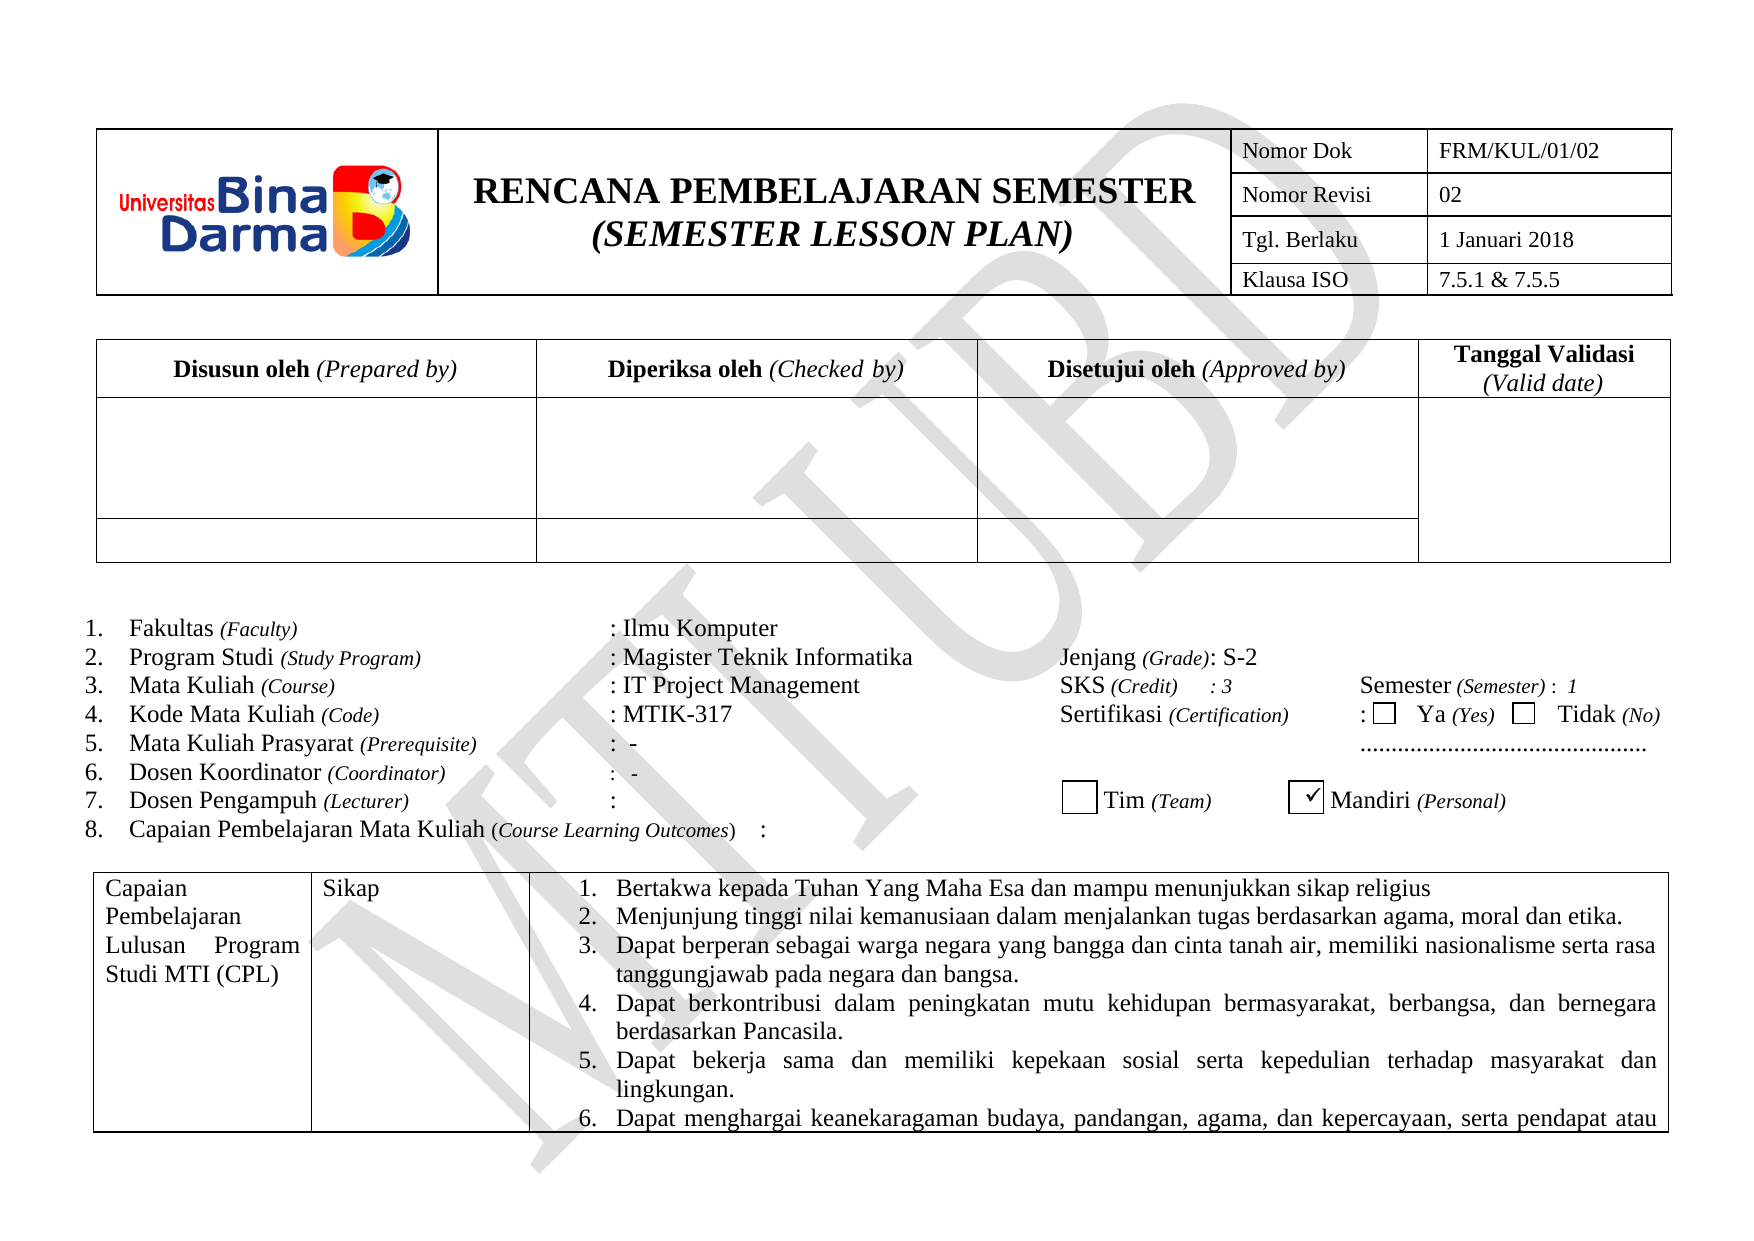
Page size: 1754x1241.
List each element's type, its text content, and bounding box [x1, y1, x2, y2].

list Dosen Pengampuh (Lecturer) : Tim (Team) Mandiri (Personal) [1098, 785, 1288, 814]
table_header FRM/KUL/01/02 [1428, 130, 1671, 172]
table_cell [537, 519, 977, 562]
table_header Disusun oleh (Prepared by) [97, 340, 536, 397]
table_header Tanggal Validasi (Valid date) [1419, 340, 1670, 397]
list Capaian Pembelajaran Mata Kuliah (Course Learning Outcomes) : [84, 814, 1651, 843]
list Dosen Pengampuh (Lecturer) : Tim (Team) Mandiri (Personal) [84, 785, 1062, 814]
list Fakultas (Faculty) : Ilmu Komputer [84, 613, 1651, 642]
table_header RENCANA PEMBELAJARAN SEMESTER (SEMESTER LESSON PLAN) [439, 130, 1230, 294]
table_header Disetujui oleh (Approved by) [978, 340, 1418, 397]
table_cell [978, 519, 1418, 562]
list Mata Kuliah Prasyarat (Prerequisite) : - .............................................. [84, 728, 1754, 757]
table_cell Klausa ISO [1232, 264, 1427, 294]
table_cell [537, 398, 977, 518]
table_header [312, 873, 529, 1131]
table_cell [97, 519, 536, 562]
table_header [530, 873, 1668, 1131]
table_cell [1419, 398, 1670, 562]
list Mata Kuliah (Course) : IT Project Management SKS (Credit) : 3 Semester (Semester) : 1 [84, 670, 1754, 699]
table_cell 1 Januari 2018 [1428, 217, 1671, 262]
table_cell 7.5.1 & 7.5.5 [1428, 264, 1671, 294]
table_header [97, 130, 437, 294]
table_header Nomor Dok [1232, 130, 1427, 172]
table_cell Nomor Revisi [1232, 174, 1427, 215]
table_cell 02 [1428, 174, 1671, 215]
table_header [94, 873, 311, 1131]
list Kode Mata Kuliah (Code) : MTIK-317 Sertifikasi (Certification) : Ya (Yes) Tidak (No) [84, 699, 1754, 728]
list Dosen Koordinator (Coordinator) : - [84, 757, 1754, 785]
table_cell [97, 398, 536, 518]
table_cell Tgl. Berlaku [1232, 217, 1427, 262]
list Program Studi (Study Program) : Magister Teknik Informatika Jenjang (Grade) : S-2 [84, 642, 1651, 670]
table_cell [978, 398, 1418, 518]
picture [107, 159, 427, 264]
list Dosen Pengampuh (Lecturer) : Tim (Team) Mandiri (Personal) [1324, 785, 1754, 814]
table_header Diperiksa oleh (Checked by) [537, 340, 977, 397]
